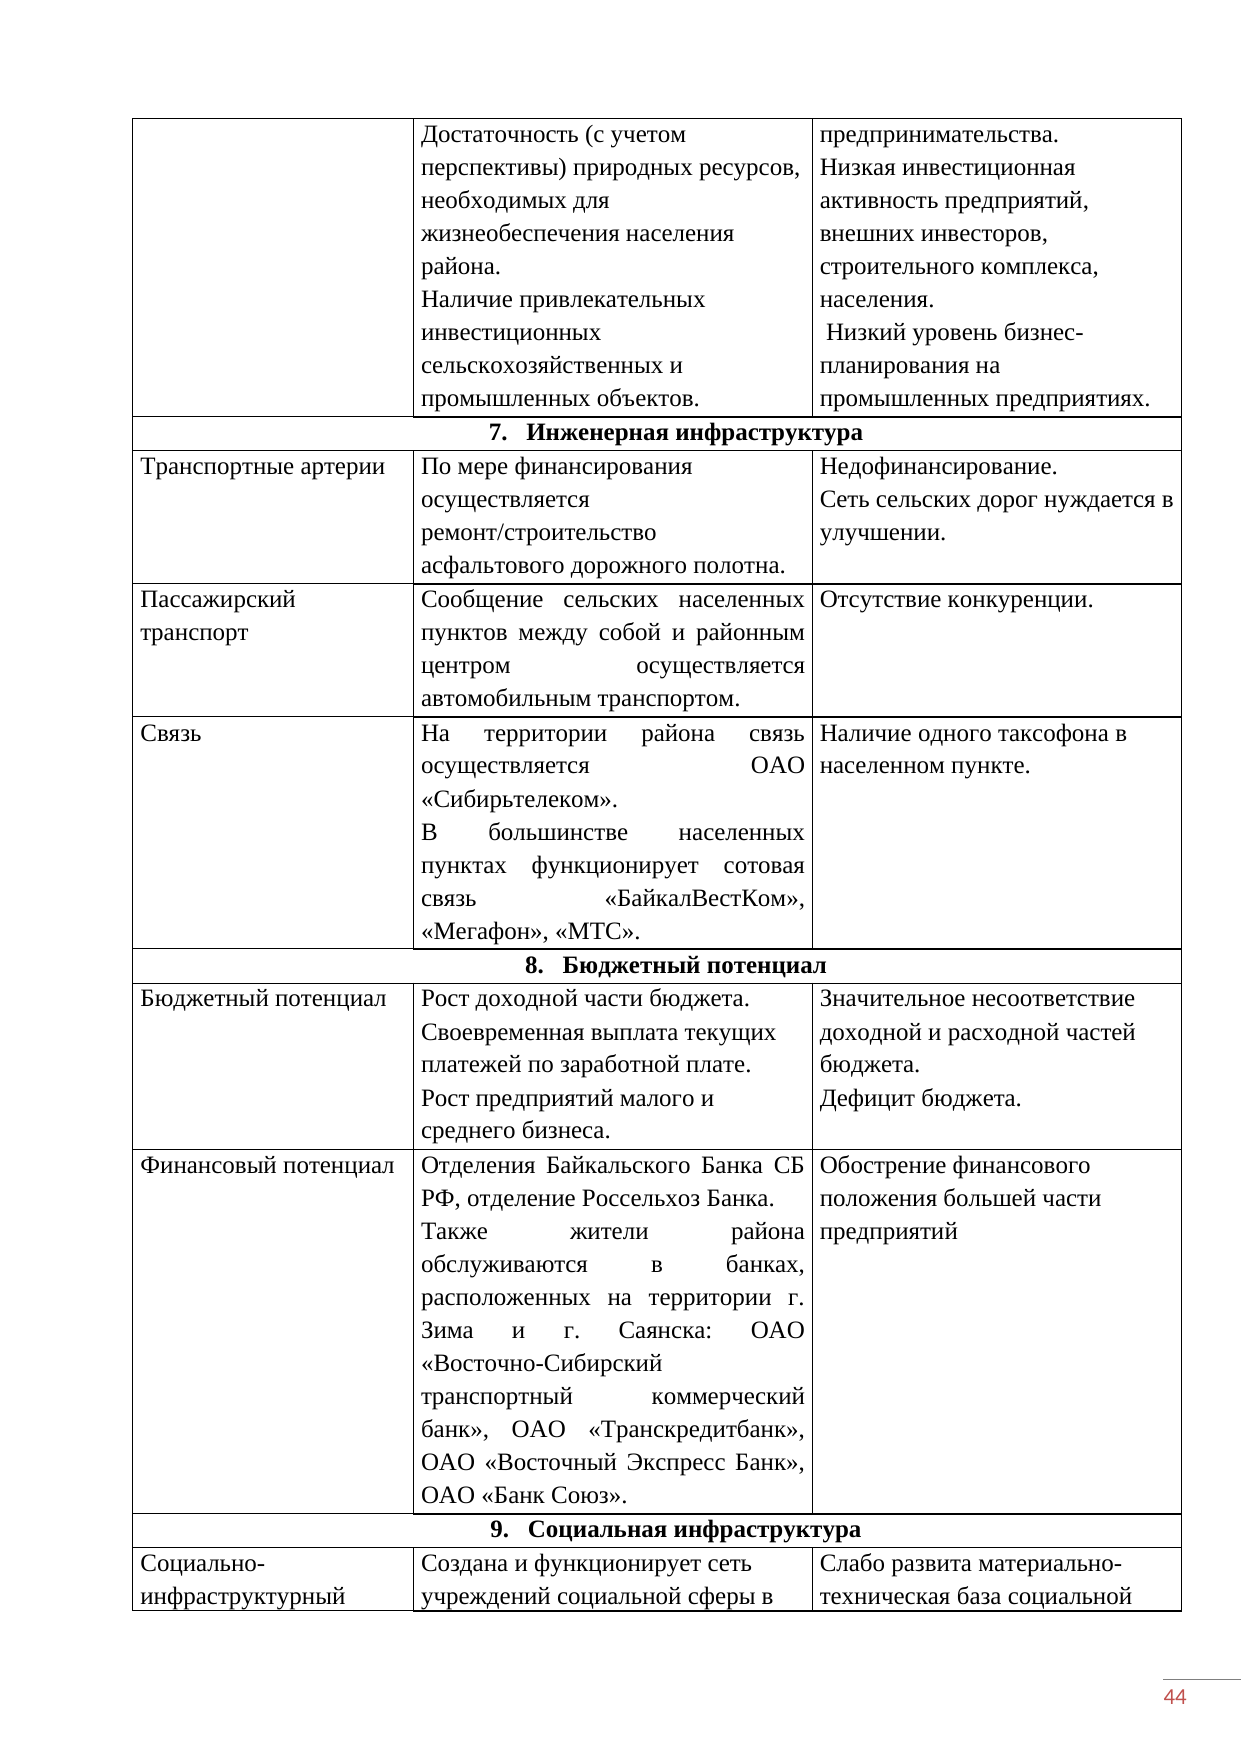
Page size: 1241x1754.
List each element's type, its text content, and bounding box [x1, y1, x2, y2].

table_cell Отделения Байкальского Банка СБ РФ, отделение Россельхоз Банка. Также жители района обслуживаются в банках, расположенных на территории г. Зима и г. Саянска: ОАО «Восточно-Сибирский транспортный коммерческий банк», ОАО «Транскредитбанк», ОАО «Восточный Экспресс Банк», ОАО «Банк Союз». [414, 1150, 812, 1513]
table_cell Бюджетный потенциал [133, 949, 1181, 982]
table_cell На территории района связь осуществляется ОАО «Сибирьтелеком». В большинстве населенных пунктах функционирует сотовая связь «БайкалВестКом», «Мегафон», «МТС». [414, 718, 812, 948]
table_cell Значительное несоответствие доходной и расходной частей бюджета. Дефицит бюджета. [813, 984, 1181, 1149]
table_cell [813, 1548, 1181, 1610]
table_cell Наличие одного таксофона в населенном пункте. [813, 718, 1181, 948]
table_cell Финансовый потенциал [133, 1150, 413, 1513]
table_cell Связь [133, 717, 413, 948]
table_cell Инженерная инфраструктура [133, 417, 1181, 450]
table_cell Обострение финансового положения большей части предприятий [813, 1150, 1181, 1513]
table_cell Транспортные артерии [133, 451, 413, 583]
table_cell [414, 1548, 812, 1610]
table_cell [813, 119, 1181, 416]
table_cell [133, 1548, 413, 1610]
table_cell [133, 119, 413, 416]
table_cell Сообщение сельских населенных пунктов между собой и районным центром осуществляется автомобильным транспортом. [414, 585, 812, 716]
table_cell Рост доходной части бюджета. Своевременная выплата текущих платежей по заработной плате. Рост предприятий малого и среднего бизнеса. [414, 984, 812, 1149]
table_cell Отсутствие конкуренции. [813, 585, 1181, 716]
table_cell Пассажирский транспорт [133, 584, 413, 716]
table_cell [414, 119, 812, 416]
table_cell Недофинансирование. Сеть сельских дорог нуждается в улучшении. [813, 451, 1181, 583]
table_cell Социальная инфраструктура [133, 1514, 1181, 1547]
table_cell Бюджетный потенциал [133, 984, 413, 1149]
table_cell По мере финансирования осуществляется ремонт/строительство асфальтового дорожного полотна. [414, 451, 812, 583]
